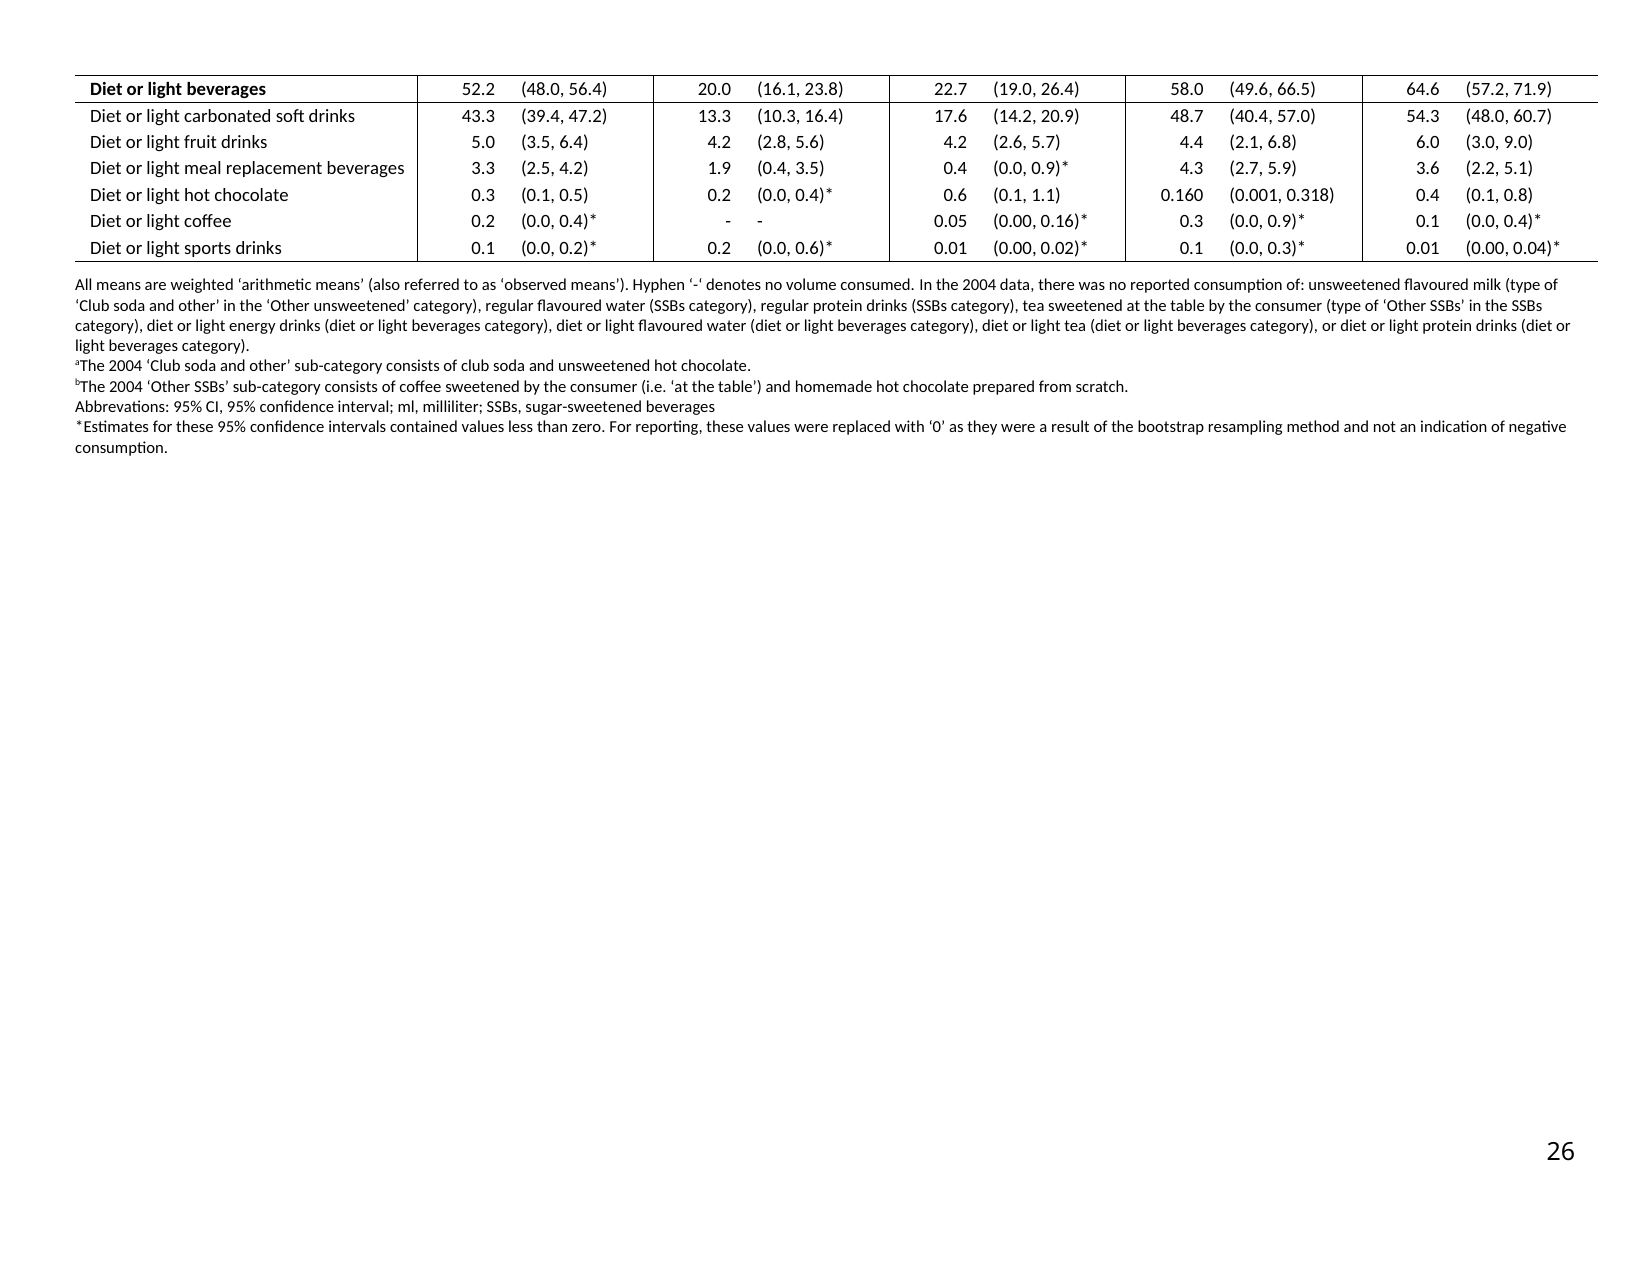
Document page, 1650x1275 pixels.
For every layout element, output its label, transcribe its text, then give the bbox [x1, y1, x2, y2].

text aThe 2004 ‘Club soda and other’ sub-category consists of club soda and unsweetened hot chocolate. [75, 356, 1575, 376]
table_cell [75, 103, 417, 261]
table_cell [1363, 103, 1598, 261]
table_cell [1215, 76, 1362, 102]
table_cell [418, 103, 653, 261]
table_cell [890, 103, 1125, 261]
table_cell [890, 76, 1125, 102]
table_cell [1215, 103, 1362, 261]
text All means are weighted ‘arithmetic means’ (also referred to as ‘observed means’). Hyphen ‘-‘ denotes no volume consumed. In the 2004 data, there was no reported consumption of: unsweetened flavoured milk (type of ‘Club soda and other’ in the ‘Other unsweetened’ category), regular flavoured water (SSBs category), regular protein drinks (SSBs category), tea sweetened at the table by the consumer (type of ‘Other SSBs’ in the SSBs category), diet or light energy drinks (diet or light beverages category), diet or light flavoured water (diet or light beverages category), diet or light tea (diet or light beverages category), or diet or light protein drinks (diet or light beverages category). [75, 274, 1575, 356]
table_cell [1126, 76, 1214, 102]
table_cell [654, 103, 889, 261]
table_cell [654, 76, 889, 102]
text Abbrevations: 95% CI, 95% confidence interval; ml, milliliter; SSBs, sugar-sweetened beverages [75, 396, 1575, 417]
text *Estimates for these 95% confidence intervals contained values less than zero. For reporting, these values were replaced with ‘0’ as they were a result of the bootstrap resampling method and not an indication of negative consumption. [75, 417, 1575, 457]
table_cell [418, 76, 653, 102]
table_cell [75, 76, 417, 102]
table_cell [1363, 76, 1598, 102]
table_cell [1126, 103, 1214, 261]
text bThe 2004 ‘Other SSBs’ sub-category consists of coffee sweetened by the consumer (i.e. ‘at the table’) and homemade hot chocolate prepared from scratch. [75, 376, 1575, 396]
